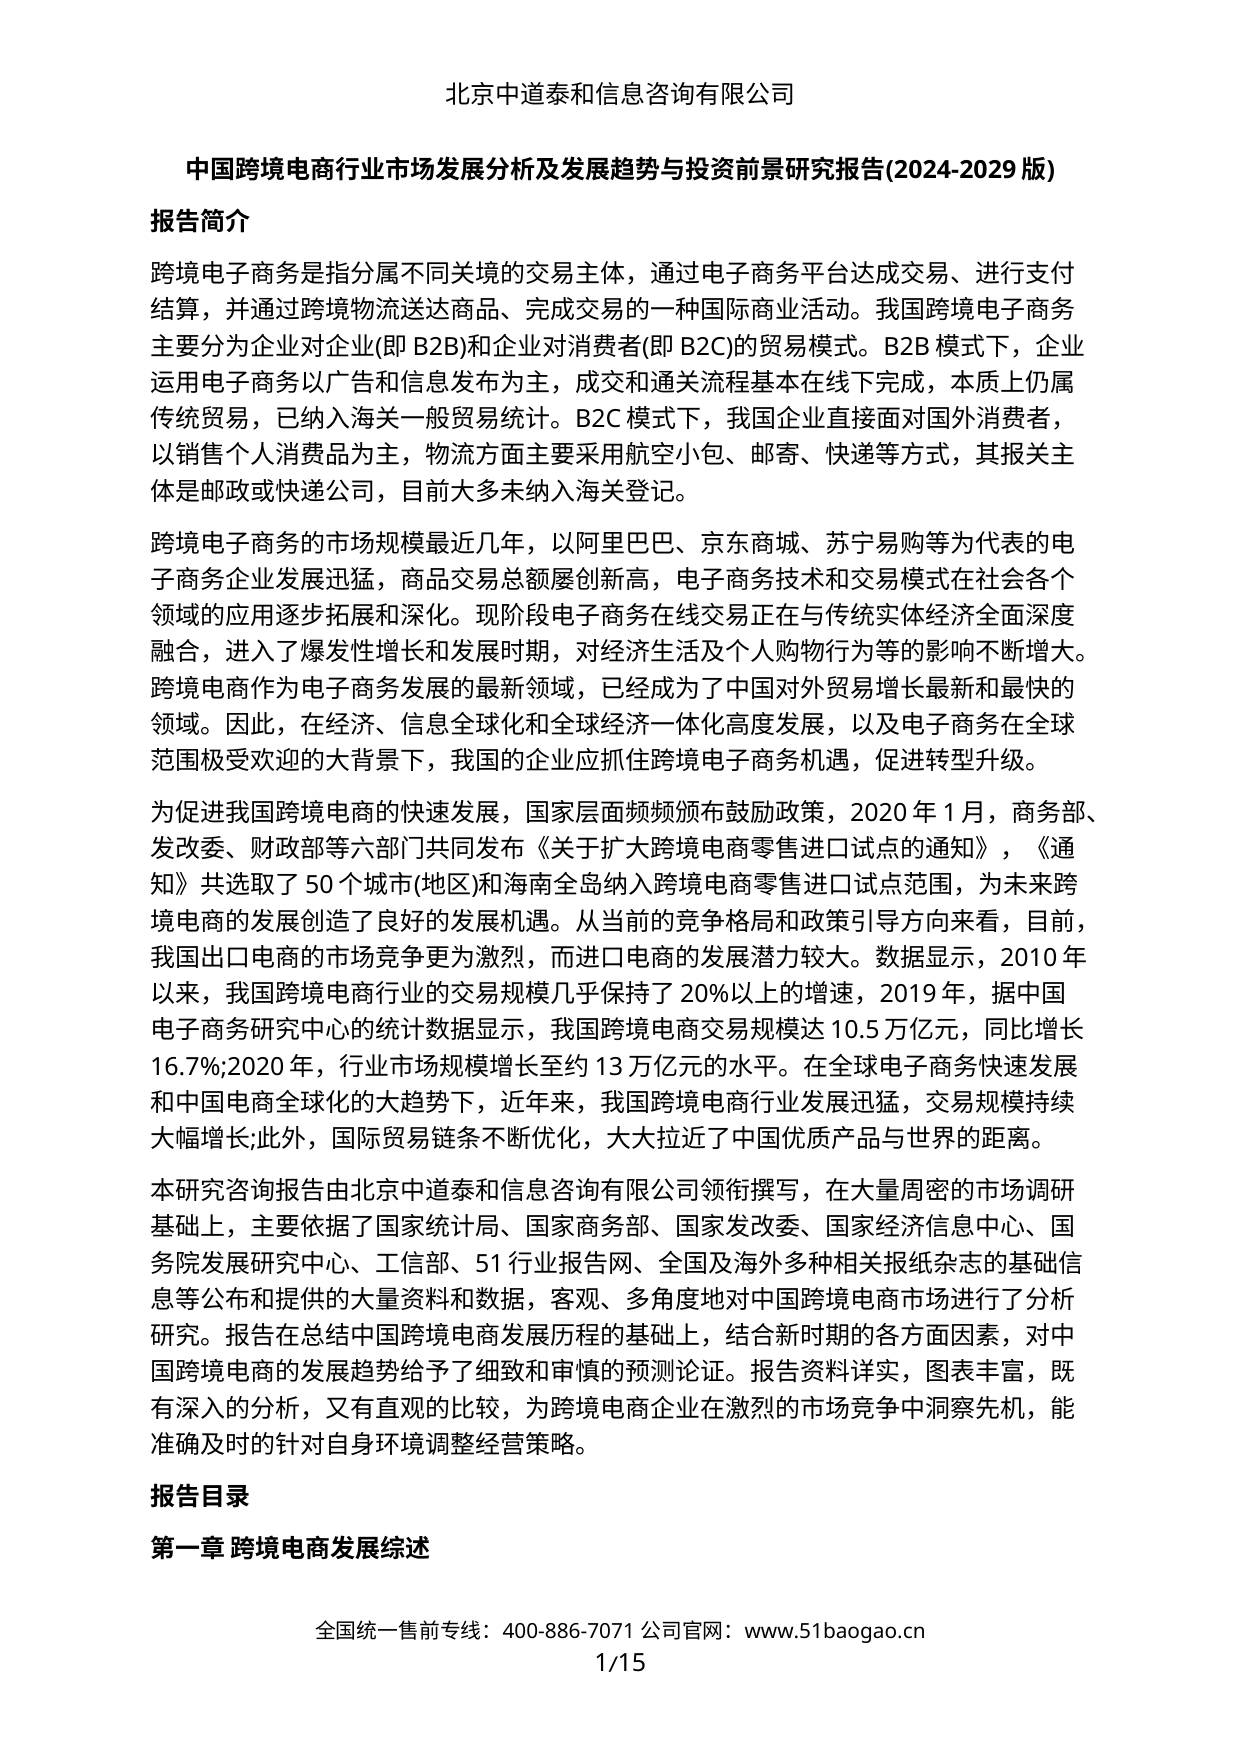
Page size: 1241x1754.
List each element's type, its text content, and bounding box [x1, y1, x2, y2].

text 报告目录 [150, 1476, 1090, 1512]
text 本研究咨询报告由北京中道泰和信息咨询有限公司领衔撰写，在大量周密的市场调研基础上，主要依据了国家统计局、国家商务部、国家发改委、国家经济信息中心、国务院发展研究中心、工信部、51行业报告网、全国及海外多种相关报纸杂志的基础信息等公布和提供的大量资料和数据，客观、多角度地对中国跨境电商市场进行了分析研究。报告在总结中国跨境电商发展历程的基础上，结合新时期的各方面因素，对中国跨境电商的发展趋势给予了细致和审慎的预测论证。报告资料详实，图表丰富，既有深入的分析，又有直观的比较，为跨境电商企业在激烈的市场竞争中洞察先机，能准确及时的针对自身环境调整经营策略。 [150, 1171, 1090, 1461]
text 中国跨境电商行业市场发展分析及发展趋势与投资前景研究报告(2024-2029版) [150, 150, 1090, 186]
text 为促进我国跨境电商的快速发展，国家层面频频颁布鼓励政策，2020年1月，商务部、发改委、财政部等六部门共同发布《关于扩大跨境电商零售进口试点的通知》，《通知》共选取了50个城市(地区)和海南全岛纳入跨境电商零售进口试点范围，为未来跨境电商的发展创造了良好的发展机遇。从当前的竞争格局和政策引导方向来看，目前，我国出口电商的市场竞争更为激烈，而进口电商的发展潜力较大。数据显示，2010年以来，我国跨境电商行业的交易规模几乎保持了20%以上的增速，2019年，据中国电子商务研究中心的统计数据显示，我国跨境电商交易规模达10.5万亿元，同比增长16.7%;2020年，行业市场规模增长至约13万亿元的水平。在全球电子商务快速发展和中国电商全球化的大趋势下，近年来，我国跨境电商行业发展迅猛，交易规模持续大幅增长;此外，国际贸易链条不断优化，大大拉近了中国优质产品与世界的距离。 [150, 792, 1090, 1155]
text 跨境电子商务的市场规模最近几年，以阿里巴巴、京东商城、苏宁易购等为代表的电子商务企业发展迅猛，商品交易总额屡创新高，电子商务技术和交易模式在社会各个领域的应用逐步拓展和深化。现阶段电子商务在线交易正在与传统实体经济全面深度融合，进入了爆发性增长和发展时期，对经济生活及个人购物行为等的影响不断增大。跨境电商作为电子商务发展的最新领域，已经成为了中国对外贸易增长最新和最快的领域。因此，在经济、信息全球化和全球经济一体化高度发展，以及电子商务在全球范围极受欢迎的大背景下，我国的企业应抓住跨境电子商务机遇，促进转型升级。 [150, 523, 1090, 777]
text 第一章 跨境电商发展综述 [150, 1528, 1090, 1564]
text 跨境电子商务是指分属不同关境的交易主体，通过电子商务平台达成交易、进行支付结算，并通过跨境物流送达商品、完成交易的一种国际商业活动。我国跨境电子商务主要分为企业对企业(即B2B)和企业对消费者(即B2C)的贸易模式。B2B模式下，企业运用电子商务以广告和信息发布为主，成交和通关流程基本在线下完成，本质上仍属传统贸易，已纳入海关一般贸易统计。B2C模式下，我国企业直接面对国外消费者，以销售个人消费品为主，物流方面主要采用航空小包、邮寄、快递等方式，其报关主体是邮政或快递公司，目前大多未纳入海关登记。 [150, 254, 1090, 507]
text 报告简介 [150, 202, 1090, 238]
